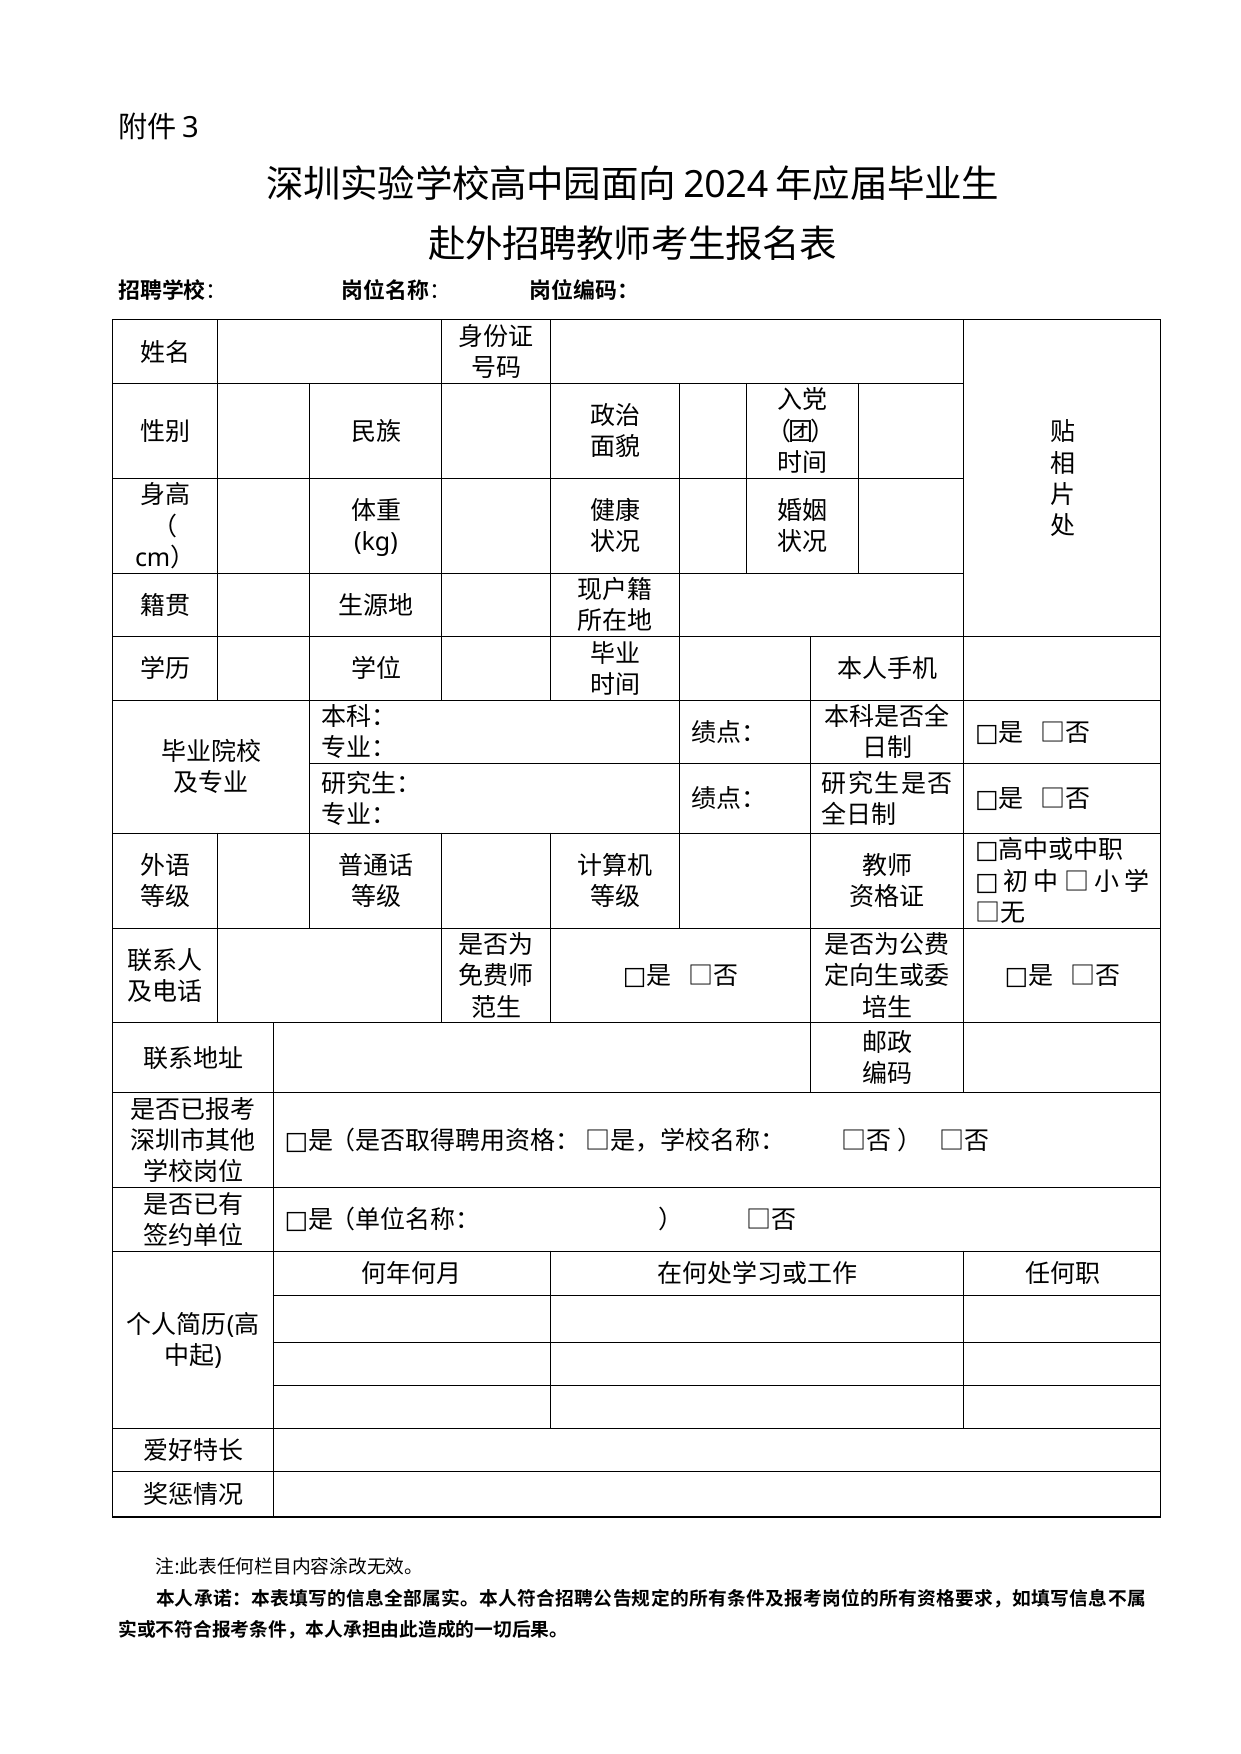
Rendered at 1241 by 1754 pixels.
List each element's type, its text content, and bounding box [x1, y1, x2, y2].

table_cell [680, 834, 810, 927]
table_cell 是否已报考深圳市其他学校岗位 [113, 1093, 273, 1187]
table_cell [964, 1343, 1160, 1384]
table_cell 是否为免费师范生 [442, 929, 550, 1022]
table_cell 本人手机 [811, 637, 963, 699]
table_cell [442, 384, 550, 478]
table_cell [442, 574, 550, 636]
text 注:此表任何栏目内容涂改无效。 [118, 1549, 1147, 1580]
table_cell 研究生是否全日制 [811, 764, 963, 833]
table_cell 联系地址 [113, 1023, 273, 1092]
table_cell □是 □否 [551, 929, 810, 1022]
table_cell 生源地 [310, 574, 441, 636]
table_cell [218, 479, 309, 572]
table_cell □高中或中职 □初中□小学 □无 [964, 834, 1160, 927]
table_cell [680, 479, 746, 572]
table_cell [964, 637, 1160, 699]
table_cell [274, 1386, 550, 1428]
table_cell 本科： 专业： [310, 701, 679, 763]
table_cell 爱好特长 [113, 1429, 273, 1471]
table_cell [859, 479, 963, 572]
table_cell 任何职 [964, 1252, 1160, 1295]
table_cell [551, 1296, 963, 1342]
table_cell [551, 1343, 963, 1384]
text 附件3 [118, 89, 1147, 149]
table_cell □是 □否 [964, 929, 1160, 1022]
table_header 姓名 [113, 320, 217, 383]
table_cell [964, 1386, 1160, 1428]
table_cell [859, 384, 963, 478]
table_cell [218, 574, 309, 636]
text 赴外招聘教师考生报名表 [118, 209, 1147, 270]
table_cell □是 □否 [964, 701, 1160, 763]
table_cell [218, 637, 309, 699]
table_cell 教师 资格证 [811, 834, 963, 927]
table_cell 学历 [113, 637, 217, 699]
table_cell 绩点： [680, 764, 810, 833]
table_cell 体重 (kg) [310, 479, 441, 572]
table_cell [274, 1472, 1160, 1516]
table_cell 在何处学习或工作 [551, 1252, 963, 1295]
table_header 贴 相 片 处 [964, 320, 1160, 636]
table_cell [274, 1429, 1160, 1471]
table_cell [680, 384, 746, 478]
table_cell 是否已有 签约单位 [113, 1188, 273, 1251]
table_cell 绩点： [680, 701, 810, 763]
text 深圳实验学校高中园面向2024年应届毕业生 [118, 149, 1147, 209]
table_cell [680, 574, 963, 636]
table_cell [442, 479, 550, 572]
table_cell [442, 637, 550, 699]
table_header [551, 320, 963, 383]
text 招聘学校： 岗位名称： 岗位编码： [118, 270, 1147, 305]
text 本人承诺：本表填写的信息全部属实。本人符合招聘公告规定的所有条件及报考岗位的所有资格要求，如填写信息不属实或不符合报考条件，本人承担由此造成的一切后果。 [118, 1580, 1147, 1642]
table_header 身份证号码 [442, 320, 550, 383]
table_cell 研究生： 专业： [310, 764, 679, 833]
table_cell 政治 面貌 [551, 384, 679, 478]
table_cell [551, 1386, 963, 1428]
table_cell [218, 929, 441, 1022]
table_cell 籍贯 [113, 574, 217, 636]
table_cell [964, 1023, 1160, 1092]
table_cell 是否为公费定向生或委培生 [811, 929, 963, 1022]
table_cell 何年何月 [274, 1252, 550, 1295]
table_cell 身高 （cm） [113, 479, 217, 572]
table_cell 婚姻 状况 [747, 479, 858, 572]
table_cell 入党（团） 时间 [747, 384, 858, 478]
table_header [218, 320, 441, 383]
table_cell 个人简历(高中起) [113, 1252, 273, 1428]
table_cell 健康 状况 [551, 479, 679, 572]
table_cell [218, 834, 309, 927]
table_cell 民族 [310, 384, 441, 478]
table_cell [218, 384, 309, 478]
table_cell [442, 834, 550, 927]
table_cell 计算机 等级 [551, 834, 679, 927]
table_cell 学位 [310, 637, 441, 699]
table_cell [274, 1343, 550, 1384]
table_cell 毕业院校 及专业 [113, 701, 309, 833]
table_cell [680, 637, 810, 699]
table_cell [274, 1023, 810, 1092]
table_cell 奖惩情况 [113, 1472, 273, 1516]
table_cell □是 □否 [964, 764, 1160, 833]
table_cell 现户籍 所在地 [551, 574, 679, 636]
table_cell 性别 [113, 384, 217, 478]
table_cell 外语 等级 [113, 834, 217, 927]
table_cell 普通话 等级 [310, 834, 441, 927]
table_cell [964, 1296, 1160, 1342]
table_cell 毕业 时间 [551, 637, 679, 699]
table_cell □是（是否取得聘用资格： □是，学校名称： □否 ） □否 [274, 1093, 1160, 1187]
table_cell [274, 1296, 550, 1342]
table_cell □是（单位名称： ） □否 [274, 1188, 1160, 1251]
table_cell 邮政 编码 [811, 1023, 963, 1092]
table_cell 本科是否全日制 [811, 701, 963, 763]
table_cell 联系人及电话 [113, 929, 217, 1022]
